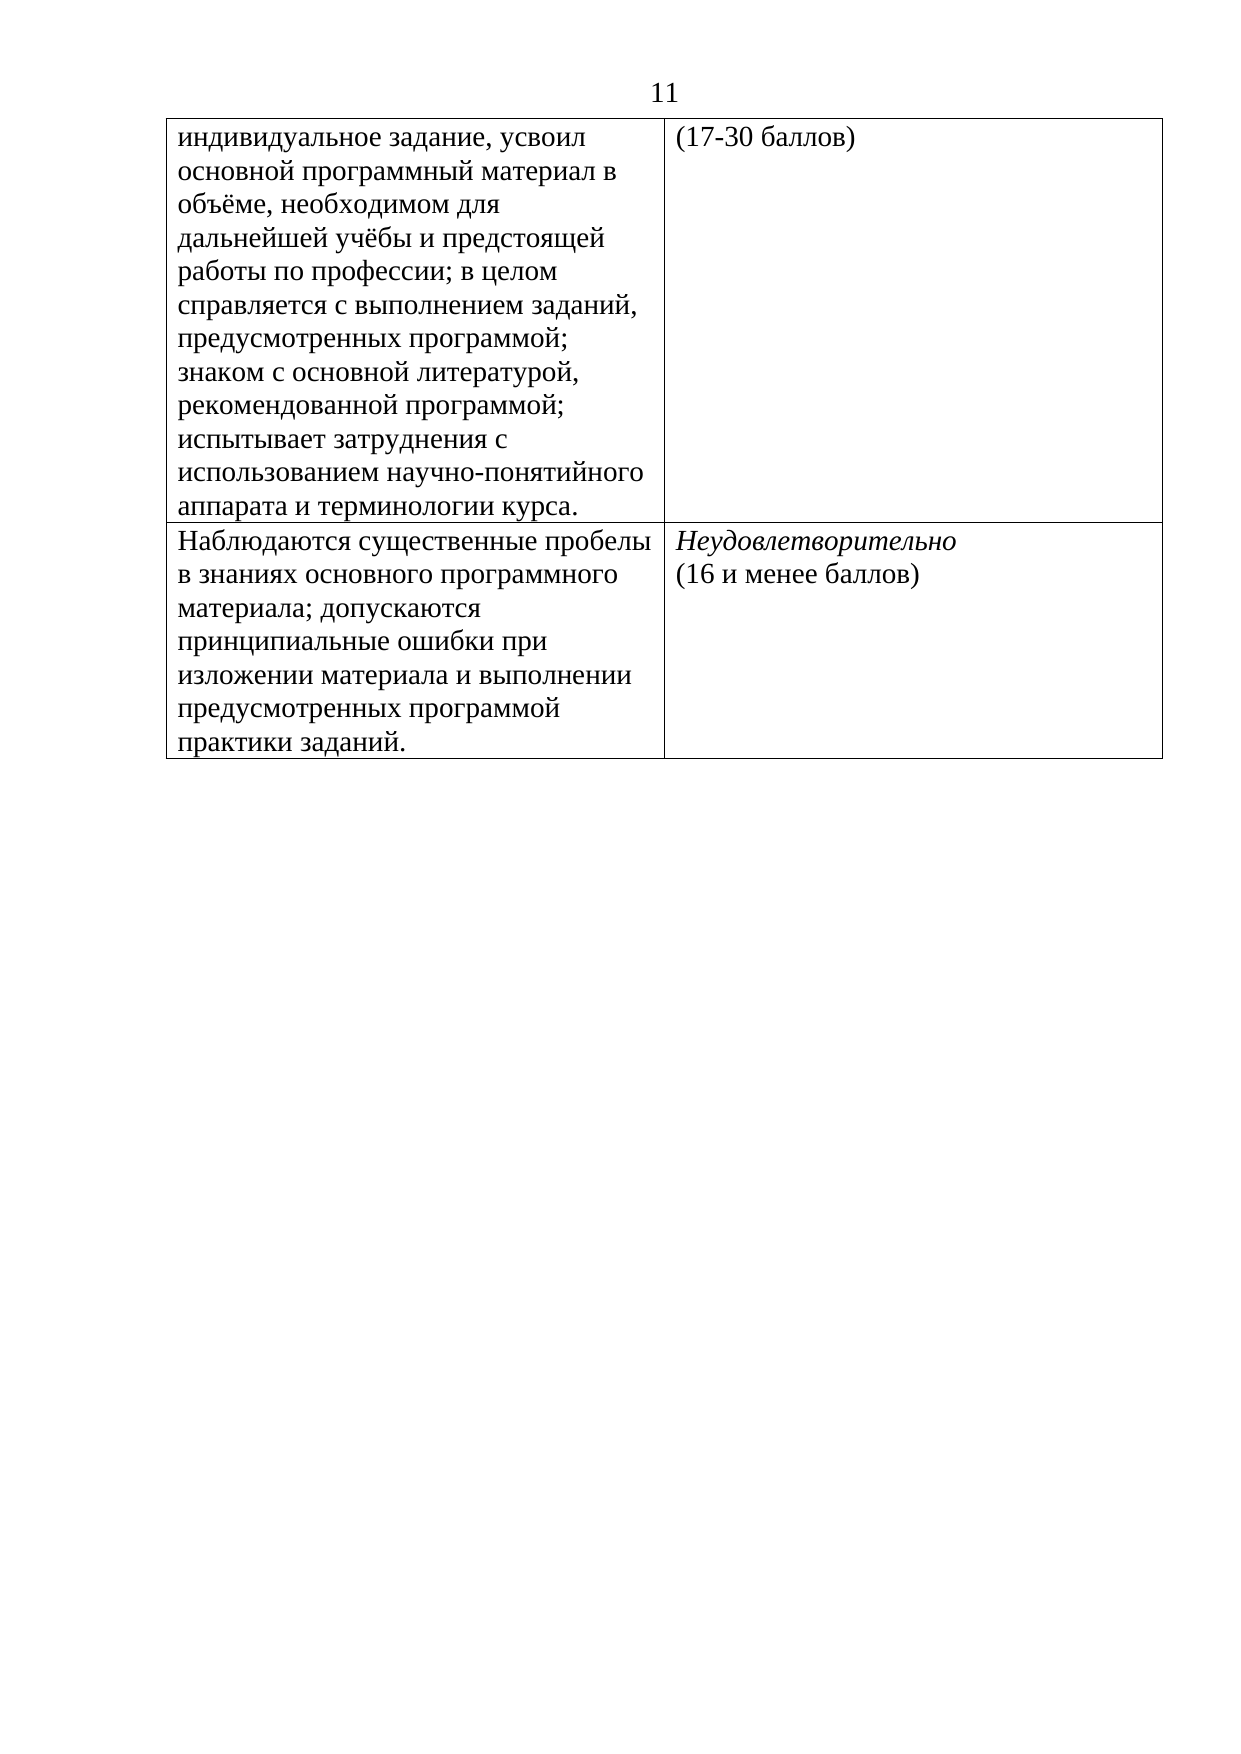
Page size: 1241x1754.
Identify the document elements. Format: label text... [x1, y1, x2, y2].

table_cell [665, 119, 1162, 522]
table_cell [167, 119, 664, 522]
table_cell Наблюдаются существенные пробелы в знаниях основного программного материала; допускаются принципиальные ошибки при изложении материала и выполнении предусмотренных программой практики заданий. [167, 523, 664, 757]
table_cell Неудовлетворительно (16 и менее баллов) [665, 523, 1162, 757]
